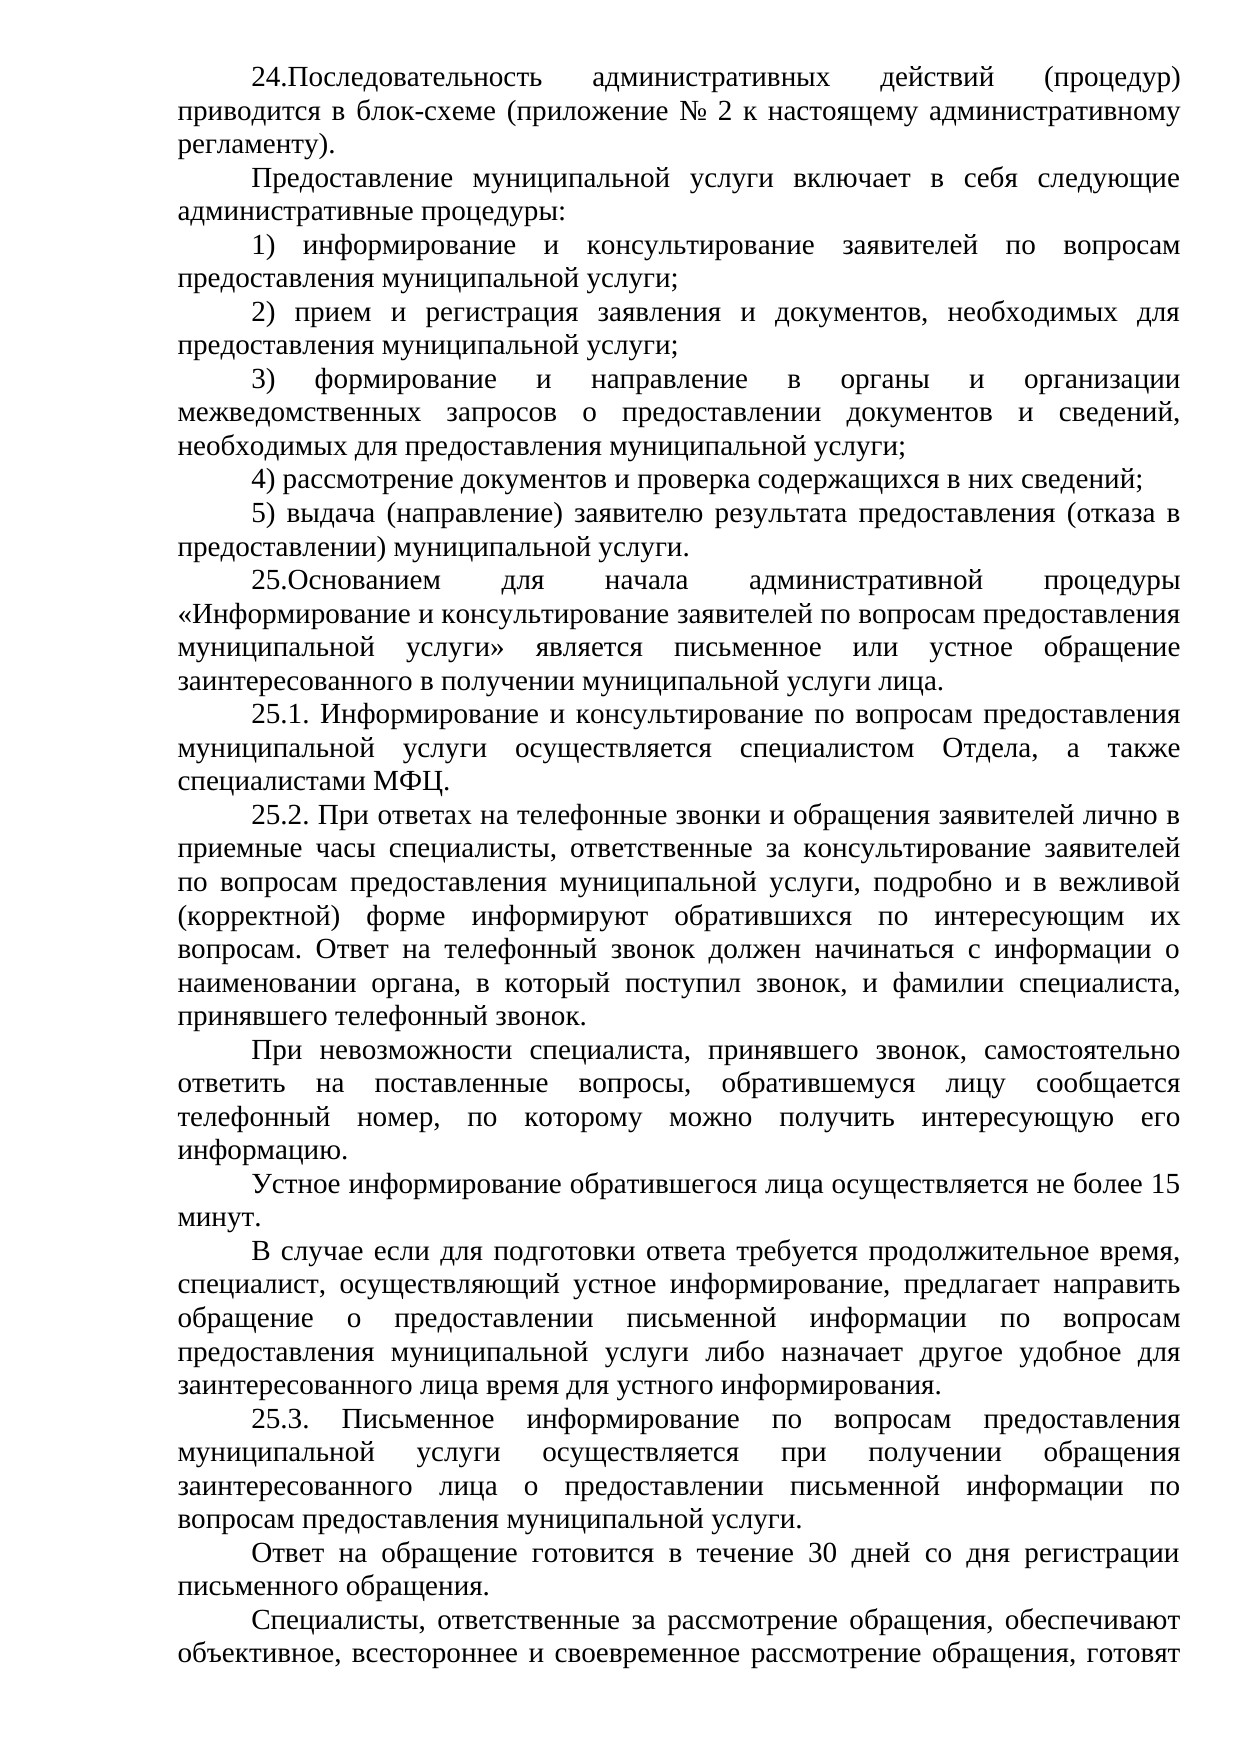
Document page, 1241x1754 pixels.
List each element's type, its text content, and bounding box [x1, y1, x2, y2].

text 1) информирование и консультирование заявителей по вопросам предоставления муниципальной услуги; [177, 227, 1181, 294]
text При невозможности специалиста, принявшего звонок, самостоятельно ответить на поставленные вопросы, обратившемуся лицу сообщается телефонный номер, по которому можно получить интересующую его информацию. [177, 1032, 1181, 1166]
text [177, 1602, 1181, 1669]
text 2) прием и регистрация заявления и документов, необходимых для предоставления муниципальной услуги; [177, 294, 1181, 361]
text 25.3. Письменное информирование по вопросам предоставления муниципальной услуги осуществляется при получении обращения заинтересованного лица о предоставлении письменной информации по вопросам предоставления муниципальной услуги. [177, 1401, 1181, 1535]
text 25.2. При ответах на телефонные звонки и обращения заявителей лично в приемные часы специалисты, ответственные за консультирование заявителей по вопросам предоставления муниципальной услуги, подробно и в вежливой (корректной) форме информируют обратившихся по интересующим их вопросам. Ответ на телефонный звонок должен начинаться с информации о наименовании органа, в который поступил звонок, и фамилии специалиста, принявшего телефонный звонок. [177, 797, 1181, 1032]
text Ответ на обращение готовится в течение 30 дней со дня регистрации письменного обращения. [177, 1535, 1181, 1602]
text 4) рассмотрение документов и проверка содержащихся в них сведений; [177, 462, 1181, 495]
text 3) формирование и направление в органы и организации межведомственных запросов о предоставлении документов и сведений, необходимых для предоставления муниципальной услуги; [177, 361, 1181, 462]
text В случае если для подготовки ответа требуется продолжительное время, специалист, осуществляющий устное информирование, предлагает направить обращение о предоставлении письменной информации по вопросам предоставления муниципальной услуги либо назначает другое удобное для заинтересованного лица время для устного информирования. [177, 1233, 1181, 1401]
text 25.Основанием для начала административной процедуры «Информирование и консультирование заявителей по вопросам предоставления муниципальной услуги» является письменное или устное обращение заинтересованного в получении муниципальной услуги лица. [177, 562, 1181, 696]
text 24.Последовательность административных действий (процедур) приводится в блок-схеме (приложение № 2 к настоящему административному регламенту). [177, 59, 1181, 160]
text 25.1. Информирование и консультирование по вопросам предоставления муниципальной услуги осуществляется специалистом Отдела, а также специалистами МФЦ. [177, 696, 1181, 797]
text 5) выдача (направление) заявителю результата предоставления (отказа в предоставлении) муниципальной услуги. [177, 495, 1181, 562]
text Предоставление муниципальной услуги включает в себя следующие административные процедуры: [177, 160, 1181, 227]
text Устное информирование обратившегося лица осуществляется не более 15 минут. [177, 1166, 1181, 1233]
